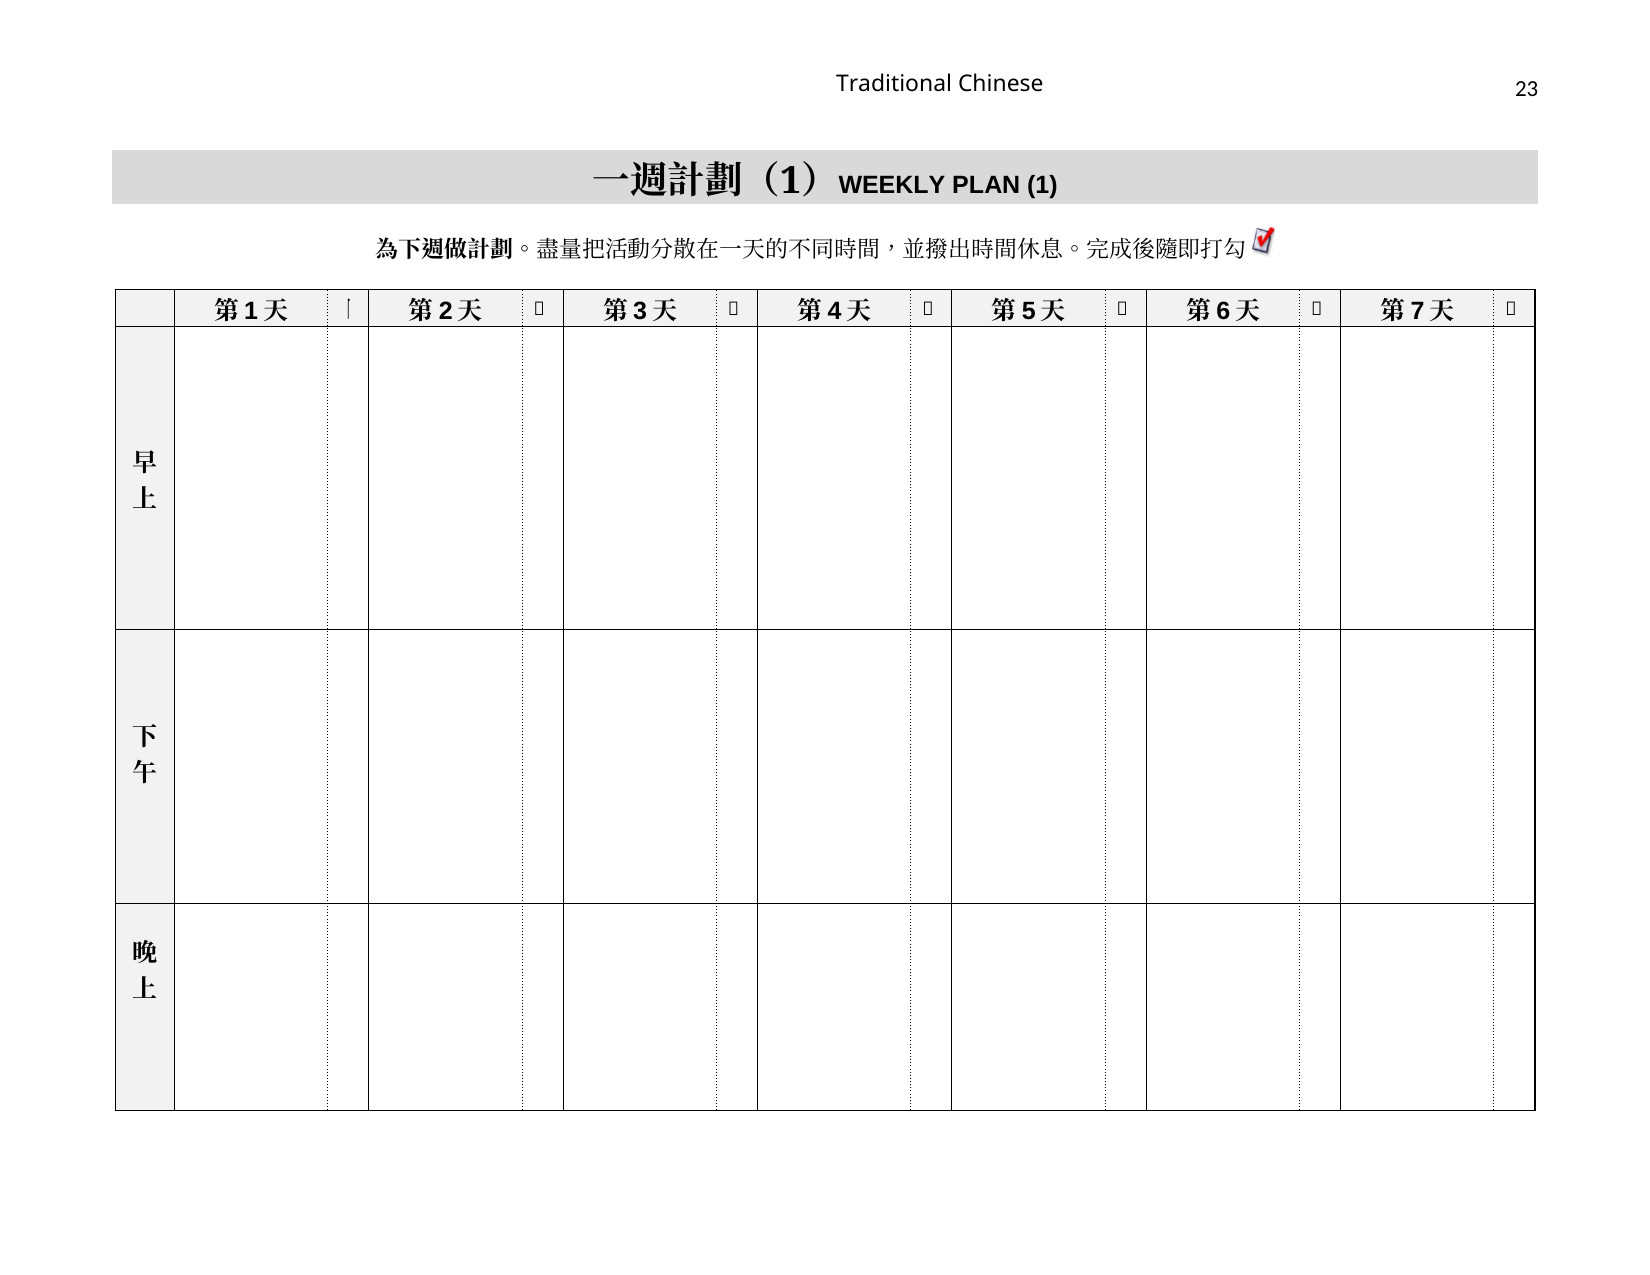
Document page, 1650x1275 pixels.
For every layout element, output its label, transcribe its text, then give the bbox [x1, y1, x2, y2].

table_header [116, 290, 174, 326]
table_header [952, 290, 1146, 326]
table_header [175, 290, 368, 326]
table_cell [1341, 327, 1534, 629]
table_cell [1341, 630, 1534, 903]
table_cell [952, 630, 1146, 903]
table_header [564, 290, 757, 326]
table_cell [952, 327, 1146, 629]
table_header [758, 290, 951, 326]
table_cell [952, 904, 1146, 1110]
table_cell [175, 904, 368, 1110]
picture [1252, 225, 1275, 257]
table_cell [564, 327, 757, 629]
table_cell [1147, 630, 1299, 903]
text 為下週做計劃。盡量把活動分散在一天的不同時間，並撥出時間休息。完成後隨即打勾 [112, 225, 1538, 263]
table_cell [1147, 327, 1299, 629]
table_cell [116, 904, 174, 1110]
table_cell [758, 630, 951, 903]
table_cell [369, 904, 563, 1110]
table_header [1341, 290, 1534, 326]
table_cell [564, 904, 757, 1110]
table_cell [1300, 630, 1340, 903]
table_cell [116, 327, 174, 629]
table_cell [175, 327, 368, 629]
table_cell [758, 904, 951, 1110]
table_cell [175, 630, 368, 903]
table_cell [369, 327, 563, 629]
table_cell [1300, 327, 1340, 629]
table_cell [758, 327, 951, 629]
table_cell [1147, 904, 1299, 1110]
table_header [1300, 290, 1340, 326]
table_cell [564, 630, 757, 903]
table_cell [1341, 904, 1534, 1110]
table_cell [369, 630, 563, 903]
subtitle 一週計劃（1）WEEKLY PLAN (1) [112, 150, 1538, 204]
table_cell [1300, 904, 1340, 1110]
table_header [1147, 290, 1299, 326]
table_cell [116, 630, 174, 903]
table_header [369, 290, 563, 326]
